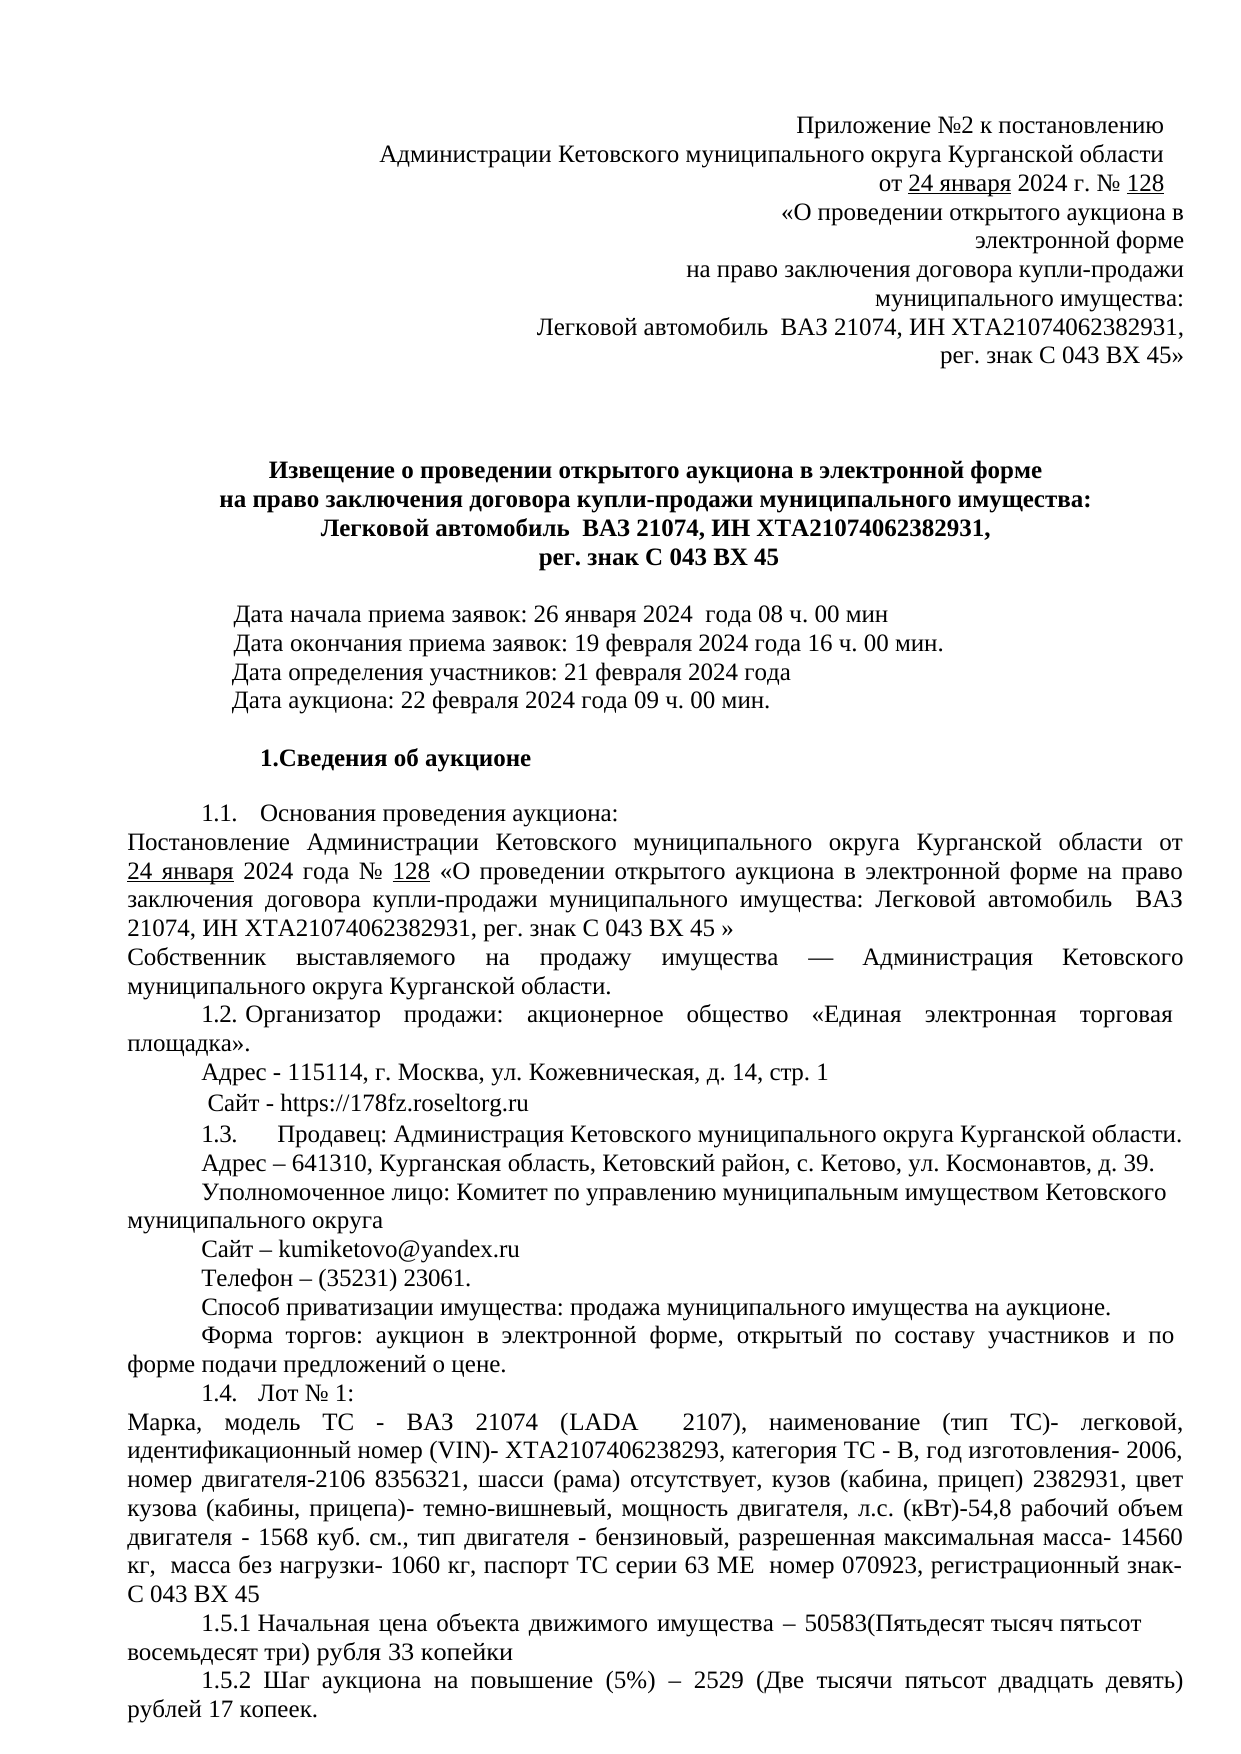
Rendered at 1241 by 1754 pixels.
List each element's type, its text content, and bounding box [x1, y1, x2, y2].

text рег. знак С 043 ВХ 45» [127, 340, 1184, 369]
text Постановление Администрации Кетовского муниципального округа Курганской области от 24 января 2024 года № 128 «О проведении открытого аукциона в электронной форме на право заключения договора купли-продажи муниципального имущества: Легковой автомобиль ВАЗ 21074, ИН ХТА21074062382931, рег. знак С 043 ВХ 45 » [127, 827, 1184, 942]
text Дата определения участников: 21 февраля 2024 года [225, 657, 1117, 685]
text рег. знак С 043 ВХ 45 [127, 542, 1184, 570]
subtitle 1.Сведения об аукционе [260, 743, 1184, 772]
list Организатор продажи: акционерное общество «Единая электронная торговая площадка». [127, 999, 1173, 1057]
text Форма торгов: аукцион в электронной форме, открытый по составу участников и по форме подачи предложений о цене. [127, 1320, 1176, 1378]
subtitle Приложение №2 к постановлению [148, 110, 1164, 139]
text Собственник выставляемого на продажу имущества — Администрация Кетовского муниципального округа Курганской области. [127, 942, 1184, 999]
list Лот № 1: [127, 1378, 1184, 1407]
subtitle от 24 января 2024 г. № 128 [148, 168, 1164, 197]
text Легковой автомобиль ВАЗ 21074, ИН ХТА21074062382931, [127, 513, 1184, 542]
list Основания проведения аукциона: [127, 801, 1184, 827]
text муниципального имущества: [127, 283, 1184, 312]
text Адрес – 641310, Курганская область, Кетовский район, с. Кетово, ул. Космонавтов, д. 39. [127, 1148, 1176, 1177]
list Продавец: Администрация Кетовского муниципального округа Курганской области. [127, 1119, 1184, 1148]
text Извещение о проведении открытого аукциона в электронной форме [127, 455, 1184, 484]
subtitle Администрации Кетовского муниципального округа Курганской области [148, 139, 1164, 168]
text Легковой автомобиль ВАЗ 21074, ИН ХТА21074062382931, [127, 312, 1184, 340]
text 1.5.1 Начальная цена объекта движимого имущества – 50583(Пятьдесят тысяч пятьсот восемьдесят три) рубля 33 копейки [127, 1608, 1184, 1665]
text Адрес - 115114, г. Москва, ул. Кожевническая, д. 14, стр. 1 [127, 1057, 1087, 1086]
text Дата аукциона: 22 февраля 2024 года 09 ч. 00 мин. [225, 685, 1117, 714]
text Уполномоченное лицо: Комитет по управлению муниципальным имуществом Кетовского муниципального округа [127, 1177, 1176, 1234]
text Сайт – kumiketovo@yandex.ru [127, 1234, 1176, 1263]
text Способ приватизации имущества: продажа муниципального имущества на аукционе. [127, 1292, 1176, 1320]
text Дата начала приема заявок: 26 января 2024 года 08 ч. 00 мин [127, 599, 1046, 628]
text «О проведении открытого аукциона в электронной форме [127, 197, 1184, 254]
text 1.5.2 Шаг аукциона на повышение (5%) – 2529 (Две тысячи пятьсот двадцать девять) рублей 17 копеек. [127, 1665, 1184, 1723]
text Телефон – (35231) 23061. [127, 1263, 1176, 1292]
text на право заключения договора купли-продажи муниципального имущества: [127, 484, 1184, 513]
text Сайт - https://178fz.roseltorg.ru [127, 1088, 1087, 1117]
text Дата окончания приема заявок: 19 февраля 2024 года 16 ч. 00 мин. [127, 628, 1046, 657]
text Марка, модель ТС - ВАЗ 21074 (LADA 2107), наименование (тип ТС)- легковой, идентификационный номер (VIN)- ХТА2107406238293, категория ТС - В, год изготовления- 2006, номер двигателя-2106 8356321, шасси (рама) отсутствует, кузов (кабина, прицеп) 2382931, цвет кузова (кабины, прицепа)- темно-вишневый, мощность двигателя, л.с. (кВт)-54,8 рабочий объем двигателя - 1568 куб. см., тип двигателя - бензиновый, разрешенная максимальная масса- 14560 кг, масса без нагрузки- 1060 кг, паспорт ТС серии 63 МЕ номер 070923, регистрационный знак- С 043 ВХ 45 [127, 1407, 1184, 1608]
text на право заключения договора купли-продажи [127, 254, 1184, 283]
